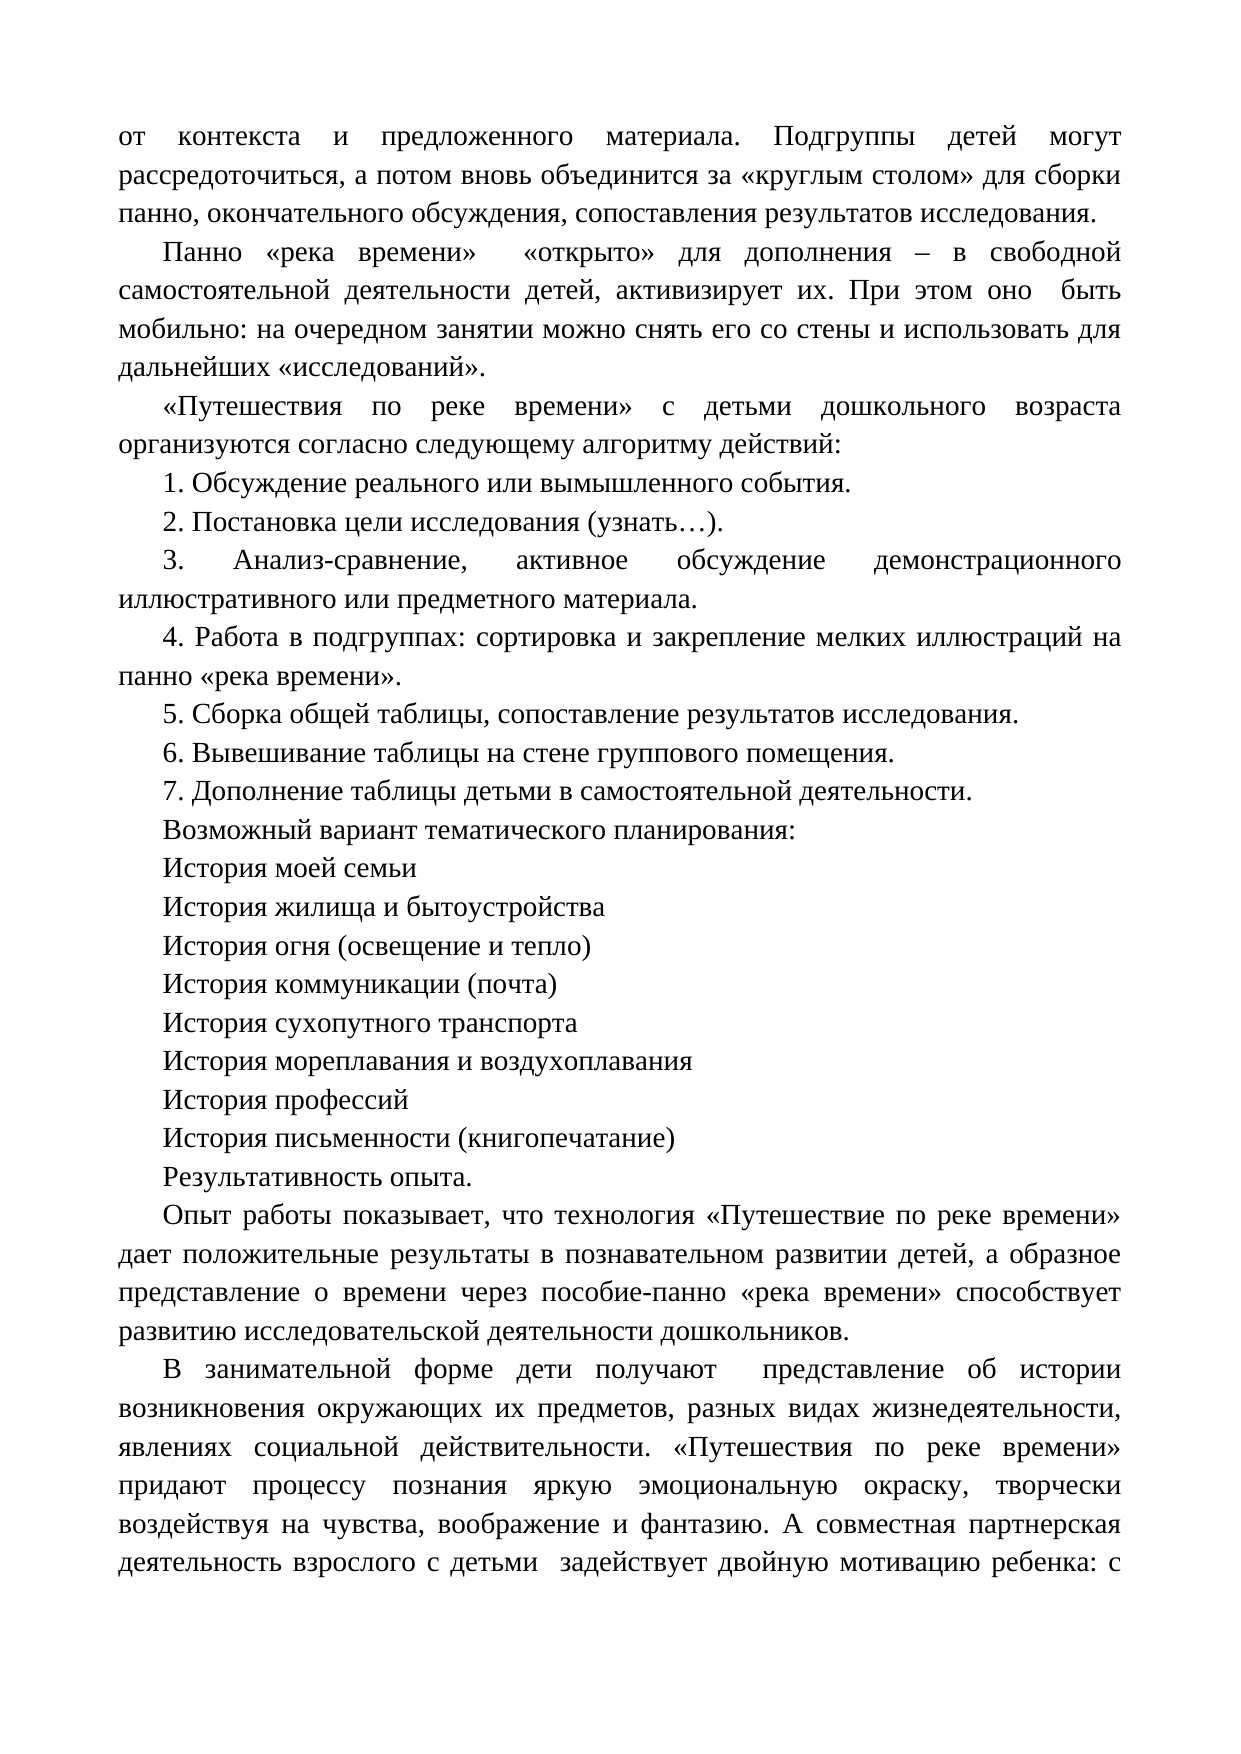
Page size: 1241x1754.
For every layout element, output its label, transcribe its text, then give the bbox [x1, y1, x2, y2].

text История письменности (книгопечатание) [118, 1120, 1122, 1154]
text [118, 118, 1122, 229]
text Опыт работы показывает, что технология «Путешествие по реке времени» дает положительные результаты в познавательном развитии детей, а образное представление о времени через пособие-панно «река времени» способствует развитию исследовательской деятельности дошкольников. [118, 1197, 1122, 1347]
text 6. Вывешивание таблицы на стене группового помещения. [118, 735, 1122, 768]
text История коммуникации (почта) [118, 966, 1122, 1000]
text «Путешествия по реке времени» с детьми дошкольного возраста организуются согласно следующему алгоритму действий: [118, 388, 1122, 460]
text Панно «река времени» «открыто» для дополнения – в свободной самостоятельной деятельности детей, активизирует их. При этом оно быть мобильно: на очередном занятии можно снять его со стены и использовать для дальнейших «исследований». [118, 234, 1122, 383]
text 1. Обсуждение реального или вымышленного события. [118, 465, 1122, 499]
text 2. Постановка цели исследования (узнать…). [118, 504, 1122, 537]
text История жилища и бытоустройства [118, 889, 1122, 923]
text История сухопутного транспорта [118, 1005, 1122, 1038]
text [118, 1352, 1122, 1578]
text 4. Работа в подгруппах: сортировка и закрепление мелких иллюстраций на панно «река времени». [118, 619, 1122, 691]
text 5. Сборка общей таблицы, сопоставление результатов исследования. [118, 696, 1122, 730]
text 3. Анализ-сравнение, активное обсуждение демонстрационного иллюстративного или предметного материала. [118, 542, 1122, 614]
text Возможный вариант тематического планирования: [118, 812, 1122, 846]
text Результативность опыта. [118, 1159, 1122, 1192]
text 7. Дополнение таблицы детьми в самостоятельной деятельности. [118, 773, 1122, 807]
text История огня (освещение и тепло) [118, 928, 1122, 961]
text История мореплавания и воздухоплавания [118, 1043, 1122, 1077]
text История моей семьи [118, 851, 1122, 884]
text История профессий [118, 1082, 1122, 1115]
